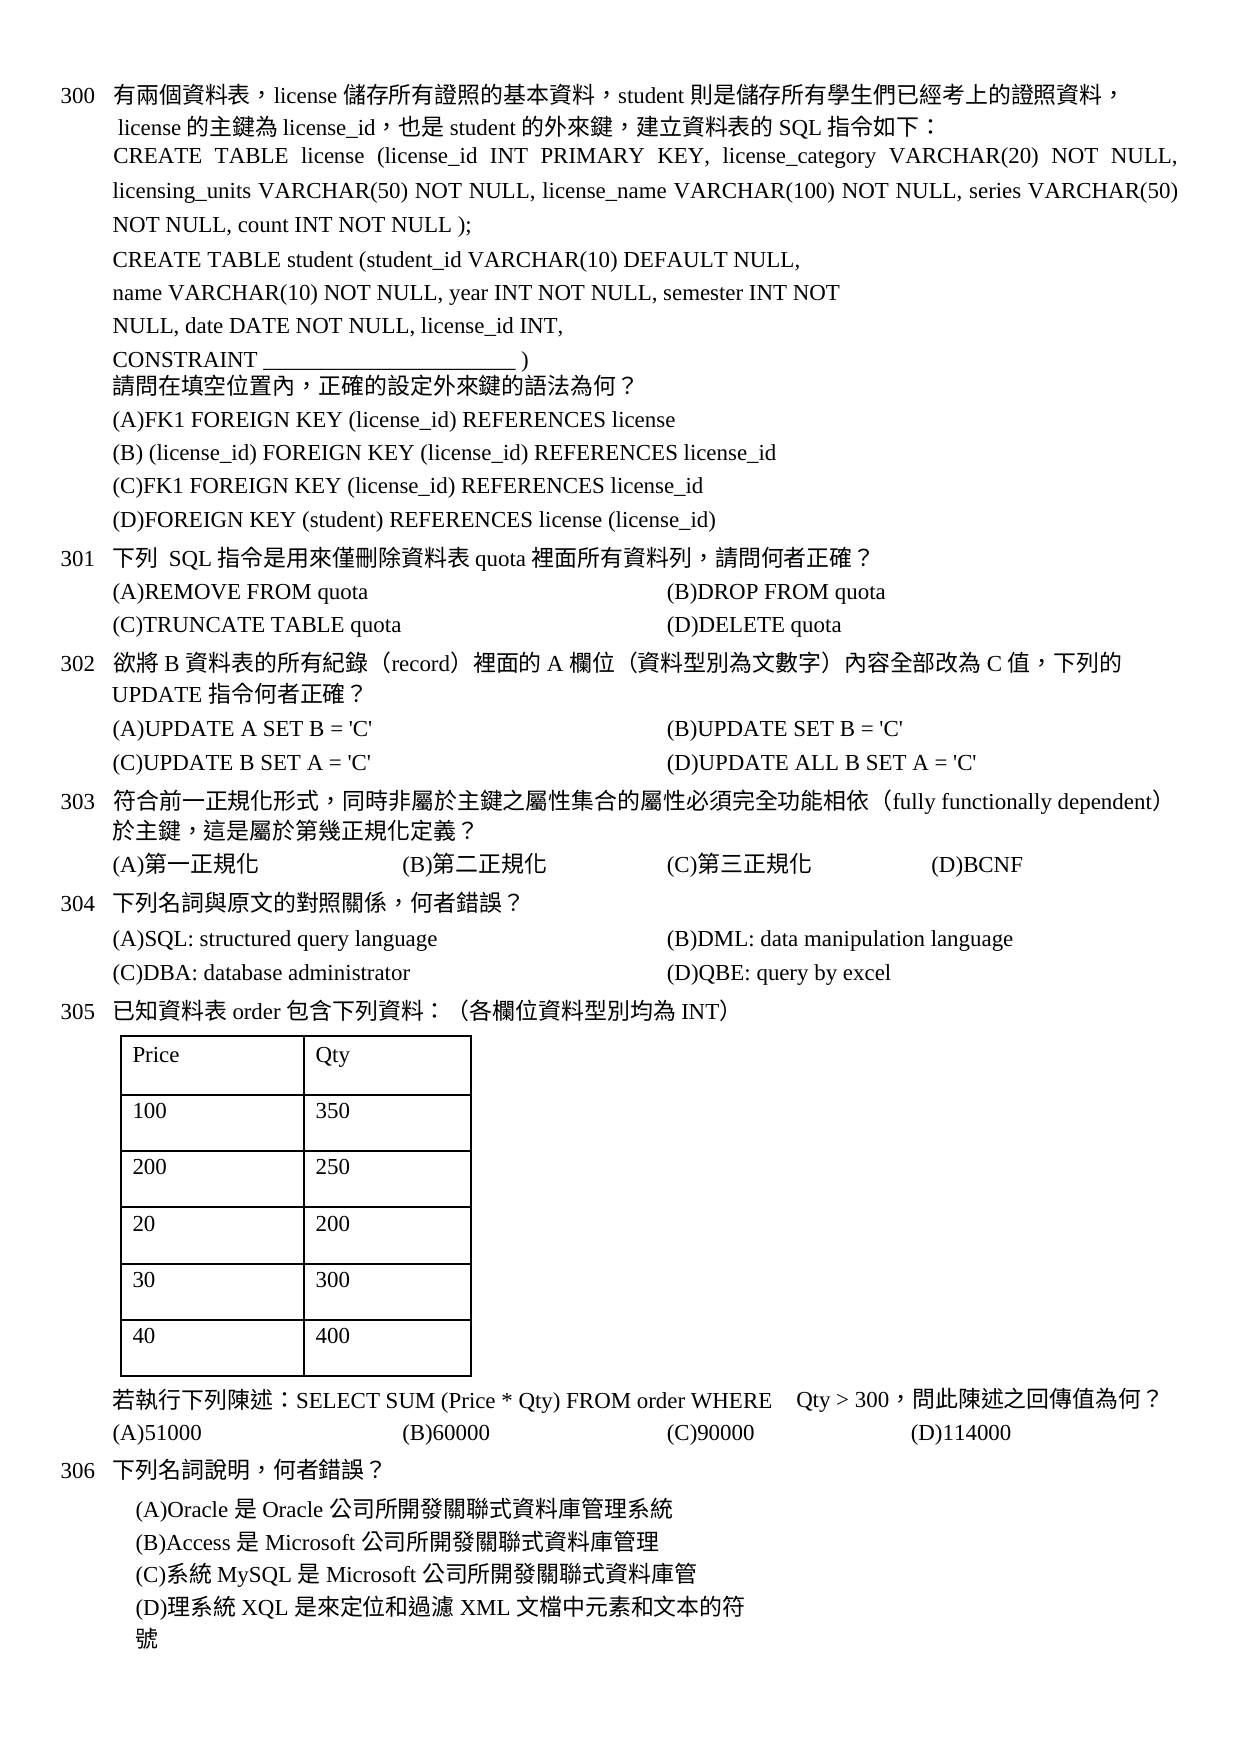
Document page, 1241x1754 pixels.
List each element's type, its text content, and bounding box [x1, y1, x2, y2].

text (A)第一正規化 (B)第二正規化 (C)第三正規化 (D)BCNF [112, 847, 1179, 879]
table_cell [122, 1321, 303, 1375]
list 下列名詞說明，何者錯誤？ [60, 1451, 1179, 1485]
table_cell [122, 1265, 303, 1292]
text (C)DBA: database administrator (D)QBE: query by excel [112, 959, 1179, 985]
text CREATE TABLE student (student_id VARCHAR(10) DEFAULT NULL, [112, 246, 1179, 272]
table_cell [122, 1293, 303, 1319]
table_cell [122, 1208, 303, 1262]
text name VARCHAR(10) NOT NULL, year INT NOT NULL, semester INT NOT NULL, date DATE NOT NULL, license_id INT, [112, 279, 913, 339]
list 有兩個資料表，license 儲存所有證照的基本資料，student 則是儲存所有學生們已經考上的證照資料， [60, 77, 1179, 111]
text (C)FK1 FOREIGN KEY (license_id) REFERENCES license_id [112, 473, 1179, 499]
text (A)SQL: structured query language (B)DML: data manipulation language [112, 925, 1179, 952]
text (D)理系統 XQL 是來定位和過濾 XML 文檔中元素和文本的符號 [135, 1589, 760, 1654]
list 欲將 B 資料表的所有紀錄（record）裡面的 A 欄位（資料型別為文數字）內容全部改為 C 值，下列的 [60, 645, 1179, 679]
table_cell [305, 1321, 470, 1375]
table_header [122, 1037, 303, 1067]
text (B) (license_id) FOREIGN KEY (license_id) REFERENCES license_id [112, 439, 1179, 466]
text (D)FOREIGN KEY (student) REFERENCES license (license_id) [112, 506, 1179, 532]
text (A)UPDATE A SET B = 'C' (B)UPDATE SET B = 'C' [112, 715, 1179, 742]
list 下列 SQL 指令是用來僅刪除資料表 quota 裡面所有資料列，請問何者正確？ [60, 539, 1179, 573]
text UPDATE 指令何者正確？ [60, 679, 1179, 709]
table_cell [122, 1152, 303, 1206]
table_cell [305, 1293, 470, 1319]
text license的主鍵為 license_id，也是 student 的外來鍵，建立資料表的 SQL 指令如下： [60, 111, 1179, 142]
text (A)51000 (B)60000 (C)90000 [112, 1419, 773, 1446]
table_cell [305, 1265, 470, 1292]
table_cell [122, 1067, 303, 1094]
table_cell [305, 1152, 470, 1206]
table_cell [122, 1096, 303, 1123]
text (C)UPDATE B SET A = 'C' (D)UPDATE ALL B SET A = 'C' [112, 749, 1179, 775]
text (A)Oracle 是 Oracle 公司所開發關聯式資料庫管理系統(B)Access 是 Microsoft 公司所開發關聯式資料庫管理 [135, 1492, 760, 1557]
text 於主鍵，這是屬於第幾正規化定義？ [60, 816, 1179, 846]
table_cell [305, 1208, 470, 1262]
list 已知資料表 order 包含下列資料：（各欄位資料型別均為 INT） [60, 992, 1179, 1026]
text (A)REMOVE FROM quota (B)DROP FROM quota [112, 578, 1179, 604]
text 若執行下列陳述：SELECT SUM (Price * Qty) FROM order WHERE [112, 1386, 773, 1414]
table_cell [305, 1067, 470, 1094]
text (A)FK1 FOREIGN KEY (license_id) REFERENCES license [112, 406, 1179, 432]
list 下列名詞與原文的對照關係，何者錯誤？ [60, 885, 1179, 919]
text CONSTRAINT ______________________ ) [112, 346, 1179, 372]
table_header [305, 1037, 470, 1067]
text (C)TRUNCATE TABLE quota (D)DELETE quota [112, 611, 1179, 638]
list 符合前一正規化形式，同時非屬於主鍵之屬性集合的屬性必須完全功能相依（fully functionally dependent） [60, 782, 1179, 816]
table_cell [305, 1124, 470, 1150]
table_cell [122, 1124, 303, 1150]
text CREATE TABLE license (license_id INT PRIMARY KEY, license_category VARCHAR(20) NOT NULL, licensing_units VARCHAR(50) NOT NULL, license_name VARCHAR(100) NOT NULL, series VARCHAR(50) NOT NULL, count INT NOT NULL ); [112, 142, 1179, 238]
text Qty > 300，問此陳述之回傳值為何？ [796, 1386, 1179, 1413]
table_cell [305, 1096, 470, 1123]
text (D)114000 [911, 1419, 1179, 1446]
text 請問在填空位置內，正確的設定外來鍵的語法為何？ [60, 372, 1179, 399]
text (C)系統 MySQL 是 Microsoft 公司所開發關聯式資料庫管 [135, 1557, 760, 1589]
